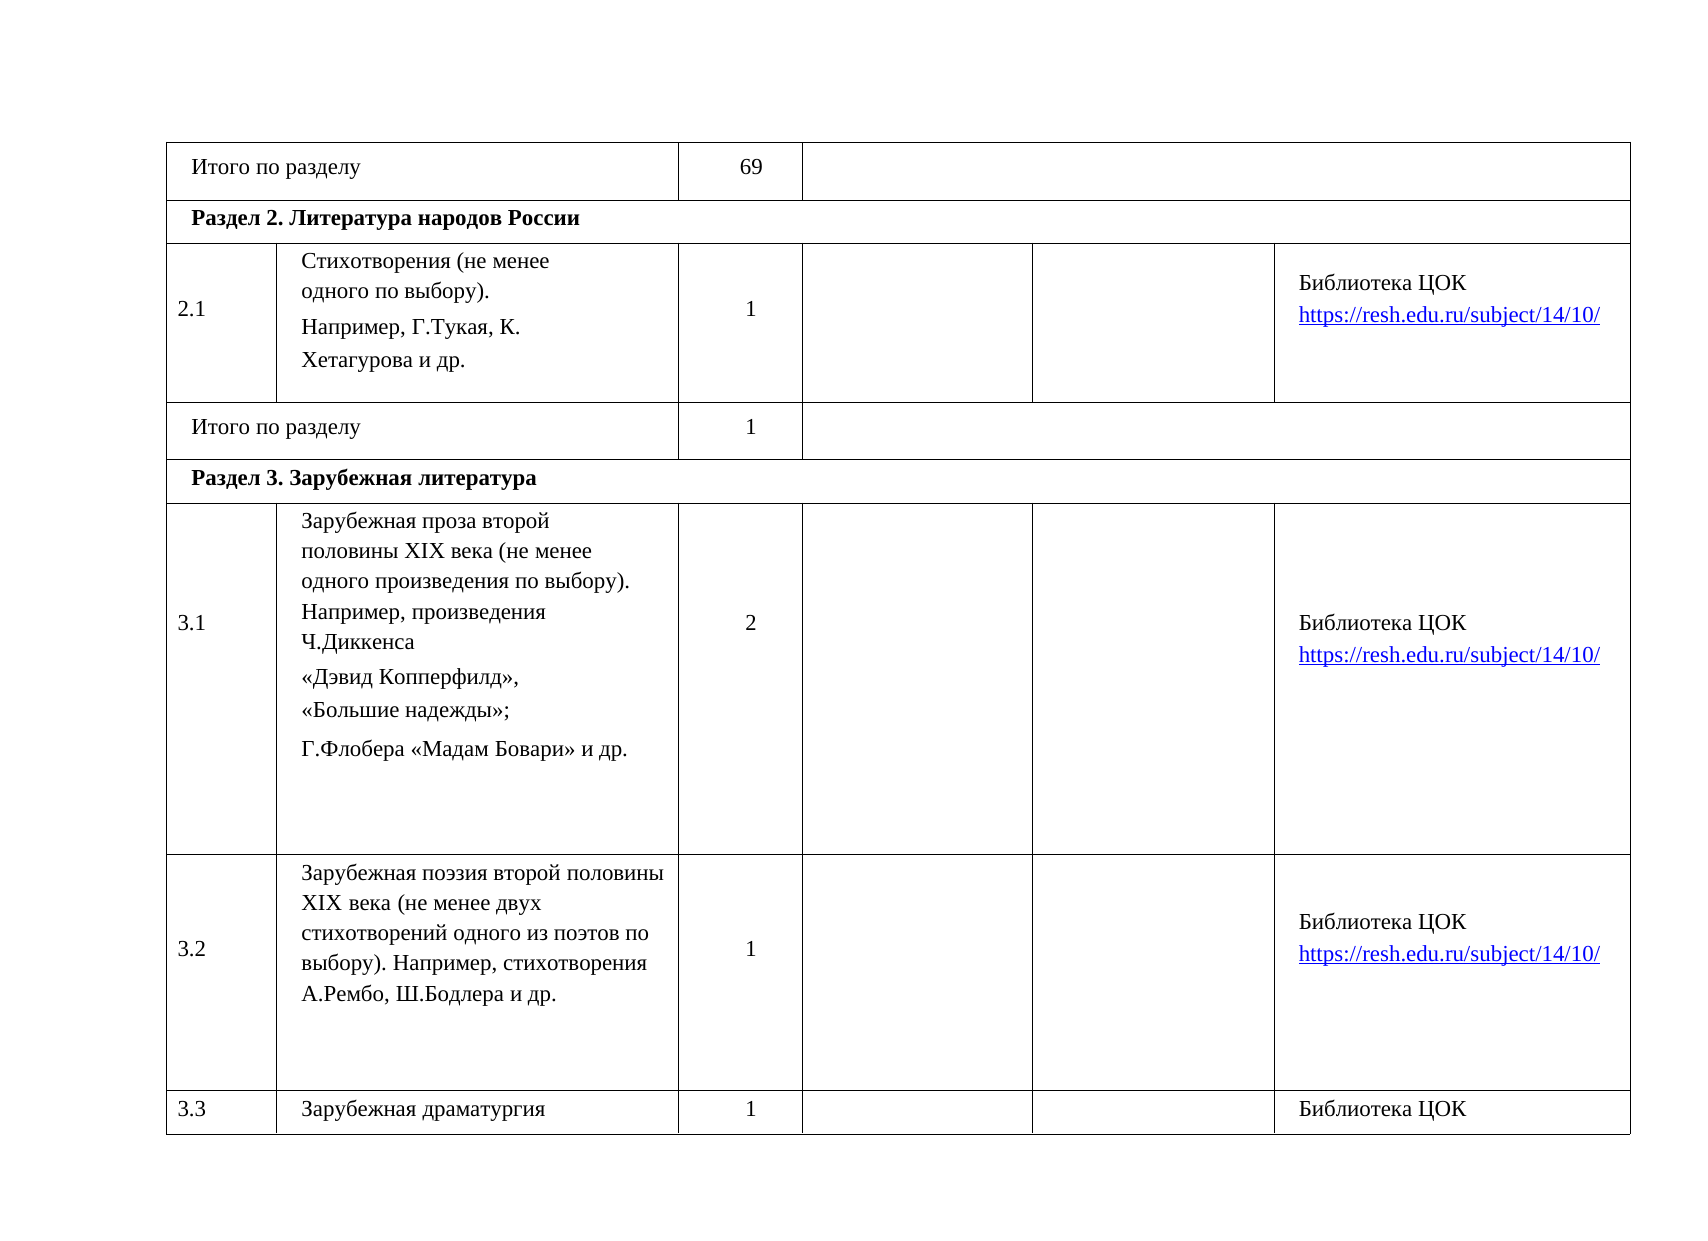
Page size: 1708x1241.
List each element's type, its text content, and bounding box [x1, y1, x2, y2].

table_cell [803, 504, 1032, 854]
table_cell [1033, 1091, 1274, 1133]
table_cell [1275, 244, 1630, 401]
table_cell 3.2 [167, 855, 276, 1090]
table_cell [1033, 855, 1274, 1090]
table_cell [1033, 504, 1274, 854]
table_cell 1 [679, 403, 802, 459]
table_cell Раздел 3. Зарубежная литература [167, 460, 1630, 502]
table_cell [1033, 244, 1274, 401]
table_header [803, 143, 1630, 199]
table_cell Итого по разделу [167, 403, 678, 459]
table_cell [803, 855, 1032, 1090]
table_cell Раздел 2. Литература народов России [167, 201, 1630, 242]
table_cell 3.1 [167, 504, 276, 854]
table_cell Зарубежная проза второй половины XIX века (не менее одного произведения по выбору). Например, произведения Ч.Диккенса «Дэвид Копперфилд», «Большие надежды»; Г.Флобера «Мадам Бовари» и др. [277, 504, 678, 854]
table_header 69 [679, 143, 802, 199]
table_cell 2.1 [167, 244, 276, 401]
table_cell Зарубежная драматургия [277, 1091, 678, 1133]
table_header Итого по разделу [167, 143, 678, 199]
table_cell 1 [679, 855, 802, 1090]
table_cell 1 [679, 244, 802, 401]
table_cell [803, 1091, 1032, 1133]
table_cell Библиотека ЦОК [1275, 1091, 1630, 1133]
table_cell Стихотворения (не менее одного по выбору). Например, Г.Тукая, К. Хетагурова и др. [277, 244, 678, 401]
table_cell Зарубежная поэзия второй половины XIX века (не менее двух стихотворений одного из поэтов по выбору). Например, стихотворения А.Рембо, Ш.Бодлера и др. [277, 855, 678, 1090]
table_cell [803, 403, 1630, 459]
table_cell 1 [679, 1091, 802, 1133]
table_cell Библиотека ЦОК https://resh.edu.ru/subject/14/10/ [1275, 504, 1630, 854]
table_cell Библиотека ЦОК https://resh.edu.ru/subject/14/10/ [1275, 855, 1630, 1090]
table_cell [803, 244, 1032, 401]
table_cell 2 [679, 504, 802, 854]
table_cell 3.3 [167, 1091, 276, 1133]
